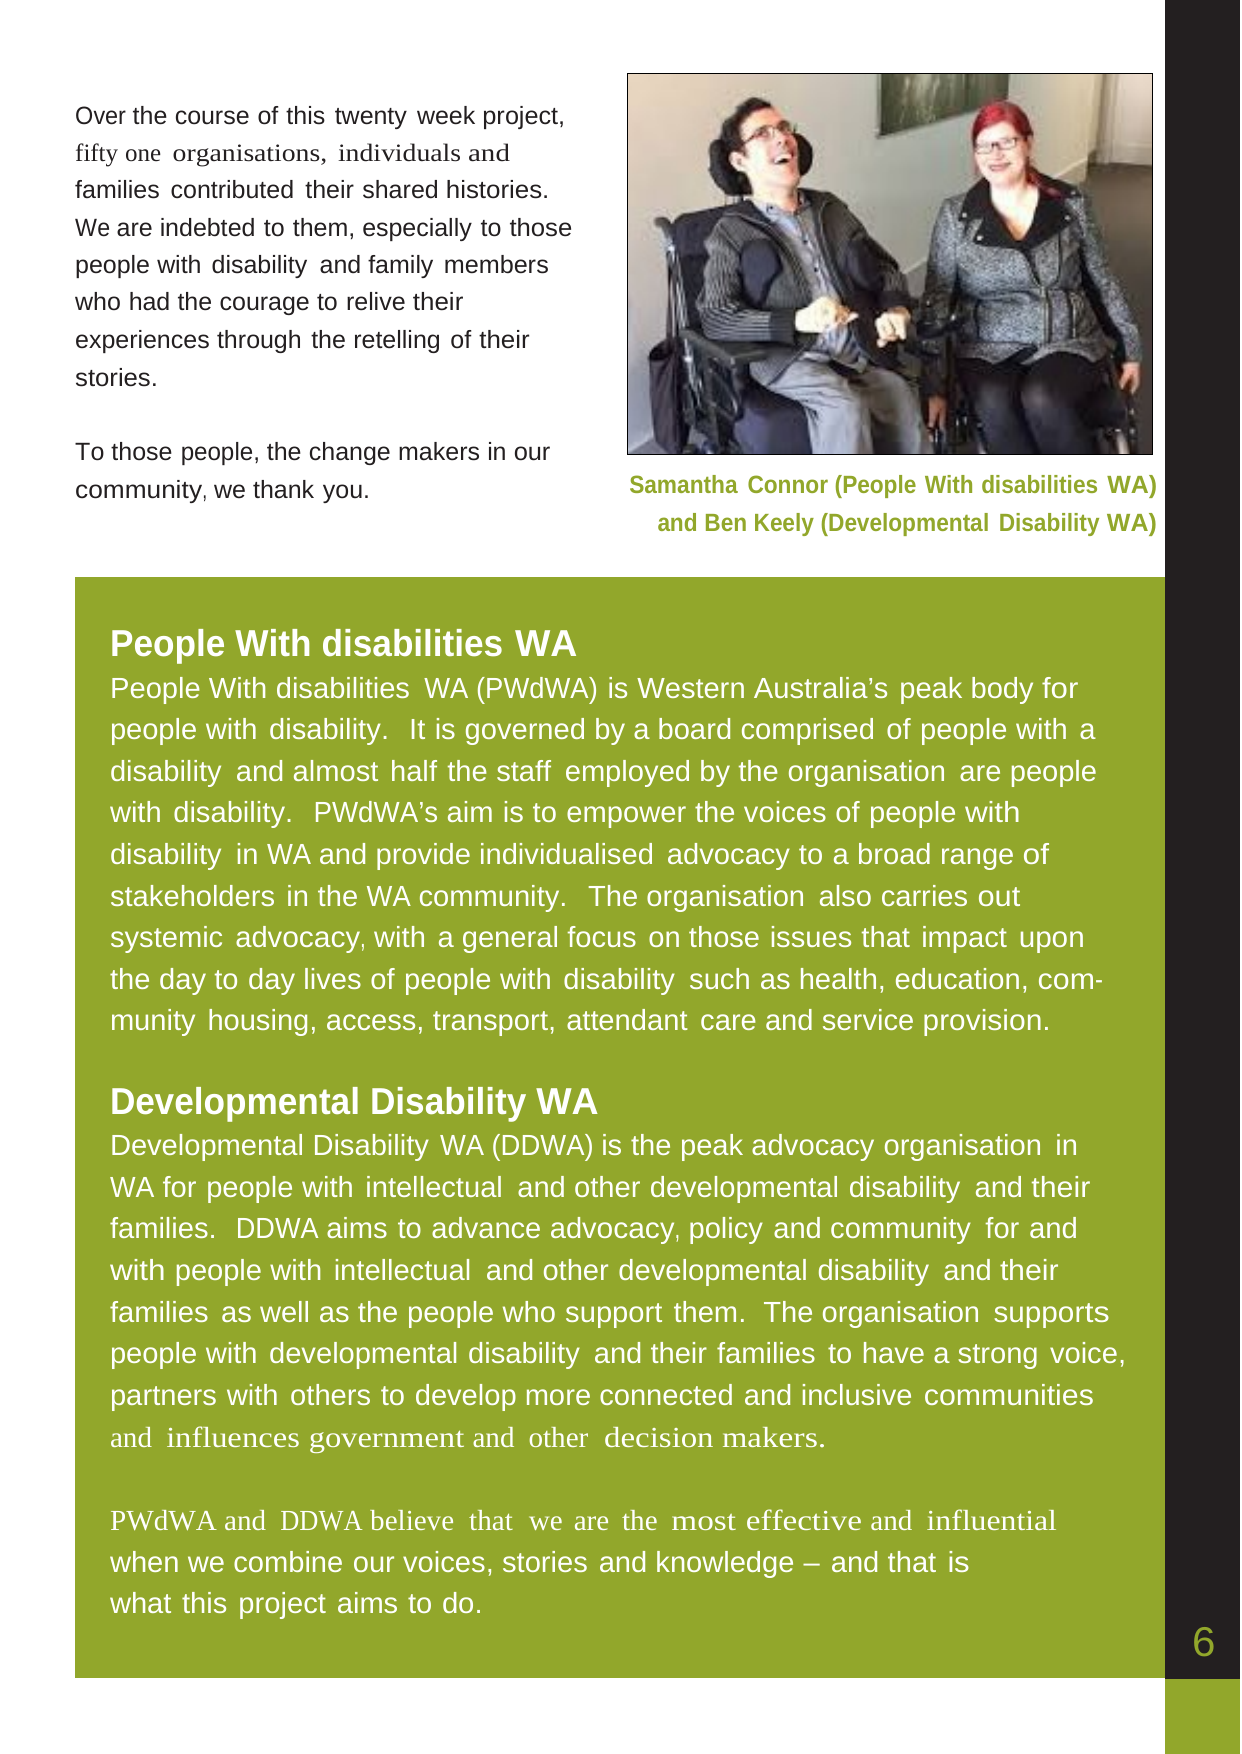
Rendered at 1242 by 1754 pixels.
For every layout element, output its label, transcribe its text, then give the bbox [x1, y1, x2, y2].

text Over the course of this twenty week project, fifty one organisations, individuals and families contributed their shared histories. We are indebted to them, especially to those people with disability and family members who had the courage to relive their experiences through the retelling of their [75, 101, 579, 353]
picture [628, 391, 1152, 437]
text Developmental Disability WA [110, 1079, 1227, 1122]
text Developmental Disability WA (DDWA) is the peak advocacy organisation in WA for people with intellectual and other developmental disability and their families. DDWA aims to advance advocacy, policy and community for and with people with intellectual and other developmental disability and their families as well as the people who support them. The organisation supports people with developmental disability and their families to have a strong voice, partners with others to develop more connected and inclusive communities and influences government and other decision makers. [110, 1122, 1132, 1456]
text PWdWA and DDWA believe that we are the most effective and influential [110, 1503, 1227, 1537]
text People With disabilities WA [110, 621, 1227, 664]
text and Ben Keely (Developmental Disability WA) [657, 508, 1227, 537]
text stories. [75, 362, 1227, 391]
picture [628, 74, 1152, 362]
text To those people, the change makers in our [75, 437, 1227, 466]
text People With disabilities WA (PWdWA) is Western Australia’s peak body for people with disability. It is governed by a board comprised of people with a disability and almost half the staff employed by the organisation are people with disability. PWdWA’s aim is to empower the voices of people with disability in WA and provide individualised advocacy to a broad range of stakeholders in the WA community. The organisation also carries out systemic advocacy, with a general focus on those issues that impact upon the day to day lives of people with disability such as health, education, com- munity housing, access, transport, attendant care and service provision. [110, 671, 1109, 1037]
text community, we thank you. Samantha Connor (People With disabilities WA) [75, 470, 1227, 504]
text 6 [64, 1628, 1215, 1665]
text when we combine our voices, stories and knowledge – and that is what this project aims to do. [110, 1545, 979, 1620]
